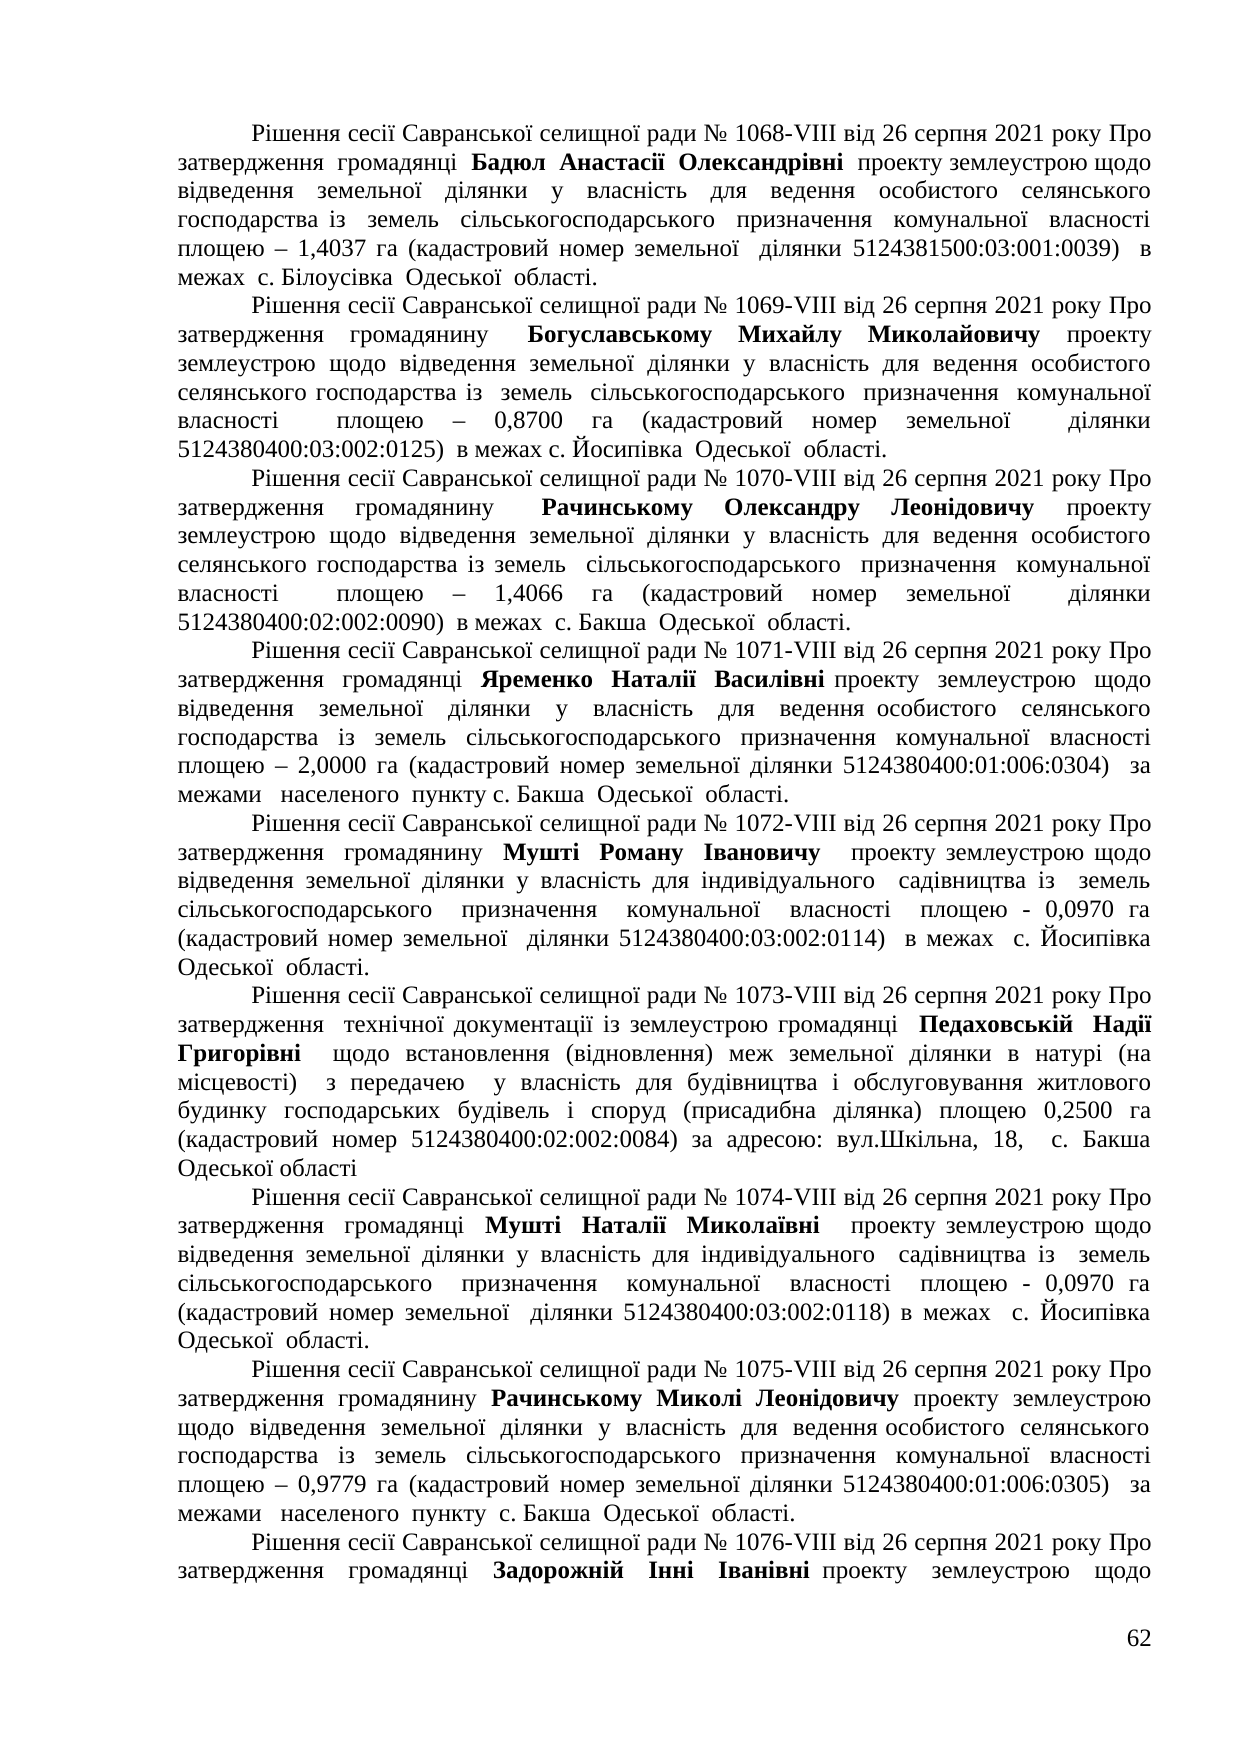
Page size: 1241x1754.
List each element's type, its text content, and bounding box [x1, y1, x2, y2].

text Рішення сесії Савранської селищної ради № 1073-VІІІ від 26 серпня 2021 року Про затвердження технічної документації із землеустрою громадянці Педаховській Надії Григорівні щодо встановлення (відновлення) меж земельної ділянки в натурі (на місцевості) з передачею у власність для будівництва і обслуговування житлового будинку господарських будівель і споруд (присадибна ділянка) площею 0,2500 га (кадастровий номер 5124380400:02:002:0084) за адресою: вул.Шкільна, 18, с. Бакша Одеської області [177, 981, 1152, 1182]
text Рішення сесії Савранської селищної ради № 1068-VІІІ від 26 серпня 2021 року Про затвердження громадянці Бадюл Анастасії Олександрівні проекту землеустрою щодо відведення земельної ділянки у власність для ведення особистого селянського господарства із земель сільськогосподарського призначення комунальної власності площею – 1,4037 га (кадастровий номер земельної ділянки 5124381500:03:001:0039) в межах с. Білоусівка Одеської області. [177, 118, 1152, 291]
text Рішення сесії Савранської селищної ради № 1070-VІІІ від 26 серпня 2021 року Про затвердження громадянину Рачинському Олександру Леонідовичу проекту землеустрою щодо відведення земельної ділянки у власність для ведення особистого селянського господарства із земель сільськогосподарського призначення комунальної власності площею – 1,4066 га (кадастровий номер земельної ділянки 5124380400:02:002:0090) в межах с. Бакша Одеської області. [177, 463, 1152, 636]
text Рішення сесії Савранської селищної ради № 1071-VІІІ від 26 серпня 2021 року Про затвердження громадянці Яременко Наталії Василівні проекту землеустрою щодо відведення земельної ділянки у власність для ведення особистого селянського господарства із земель сільськогосподарського призначення комунальної власності площею – 2,0000 га (кадастровий номер земельної ділянки 5124380400:01:006:0304) за межами населеного пункту с. Бакша Одеської області. [177, 636, 1152, 808]
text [177, 1527, 1152, 1584]
text Рішення сесії Савранської селищної ради № 1069-VІІІ від 26 серпня 2021 року Про затвердження громадянину Богуславському Михайлу Миколайовичу проекту землеустрою щодо відведення земельної ділянки у власність для ведення особистого селянського господарства із земель сільськогосподарського призначення комунальної власності площею – 0,8700 га (кадастровий номер земельної ділянки 5124380400:03:002:0125) в межах с. Йосипівка Одеської області. [177, 291, 1152, 463]
text Рішення сесії Савранської селищної ради № 1074-VІІІ від 26 серпня 2021 року Про затвердження громадянці Мушті Наталії Миколаївні проекту землеустрою щодо відведення земельної ділянки у власність для індивідуального садівництва із земель сільськогосподарського призначення комунальної власності площею - 0,0970 га (кадастровий номер земельної ділянки 5124380400:03:002:0118) в межах с. Йосипівка Одеської області. [177, 1182, 1152, 1354]
text Рішення сесії Савранської селищної ради № 1072-VІІІ від 26 серпня 2021 року Про затвердження громадянину Мушті Роману Івановичу проекту землеустрою щодо відведення земельної ділянки у власність для індивідуального садівництва із земель сільськогосподарського призначення комунальної власності площею - 0,0970 га (кадастровий номер земельної ділянки 5124380400:03:002:0114) в межах с. Йосипівка Одеської області. [177, 808, 1152, 981]
text Рішення сесії Савранської селищної ради № 1075-VІІІ від 26 серпня 2021 року Про затвердження громадянину Рачинському Миколі Леонідовичу проекту землеустрою щодо відведення земельної ділянки у власність для ведення особистого селянського господарства із земель сільськогосподарського призначення комунальної власності площею – 0,9779 га (кадастровий номер земельної ділянки 5124380400:01:006:0305) за межами населеного пункту с. Бакша Одеської області. [177, 1354, 1152, 1527]
